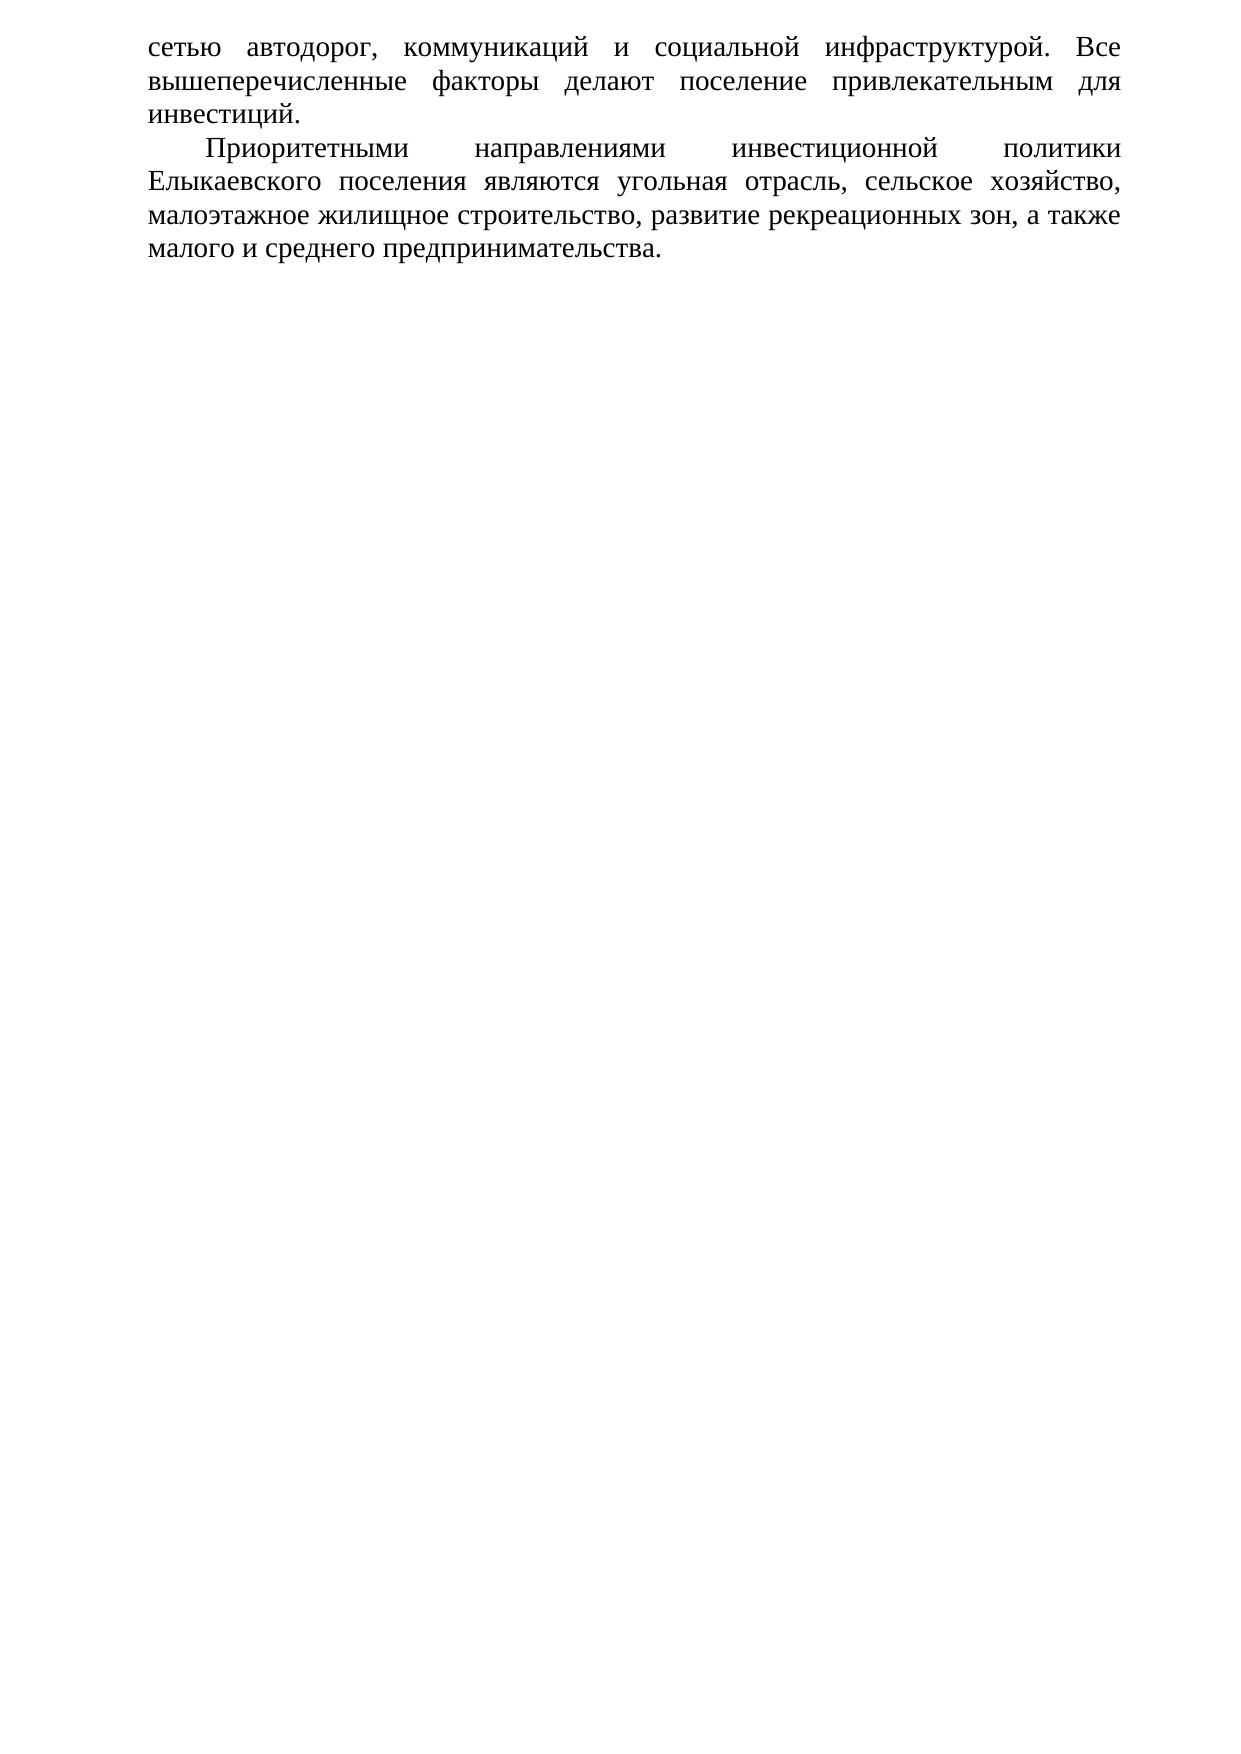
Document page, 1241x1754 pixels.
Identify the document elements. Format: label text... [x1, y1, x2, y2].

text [148, 29, 1122, 130]
text Приоритетными направлениями инвестиционной политики Елыкаевского поселения являются угольная отрасль, сельское хозяйство, малоэтажное жилищное строительство, развитие рекреационных зон, а также малого и среднего предпринимательства. [148, 130, 1122, 264]
